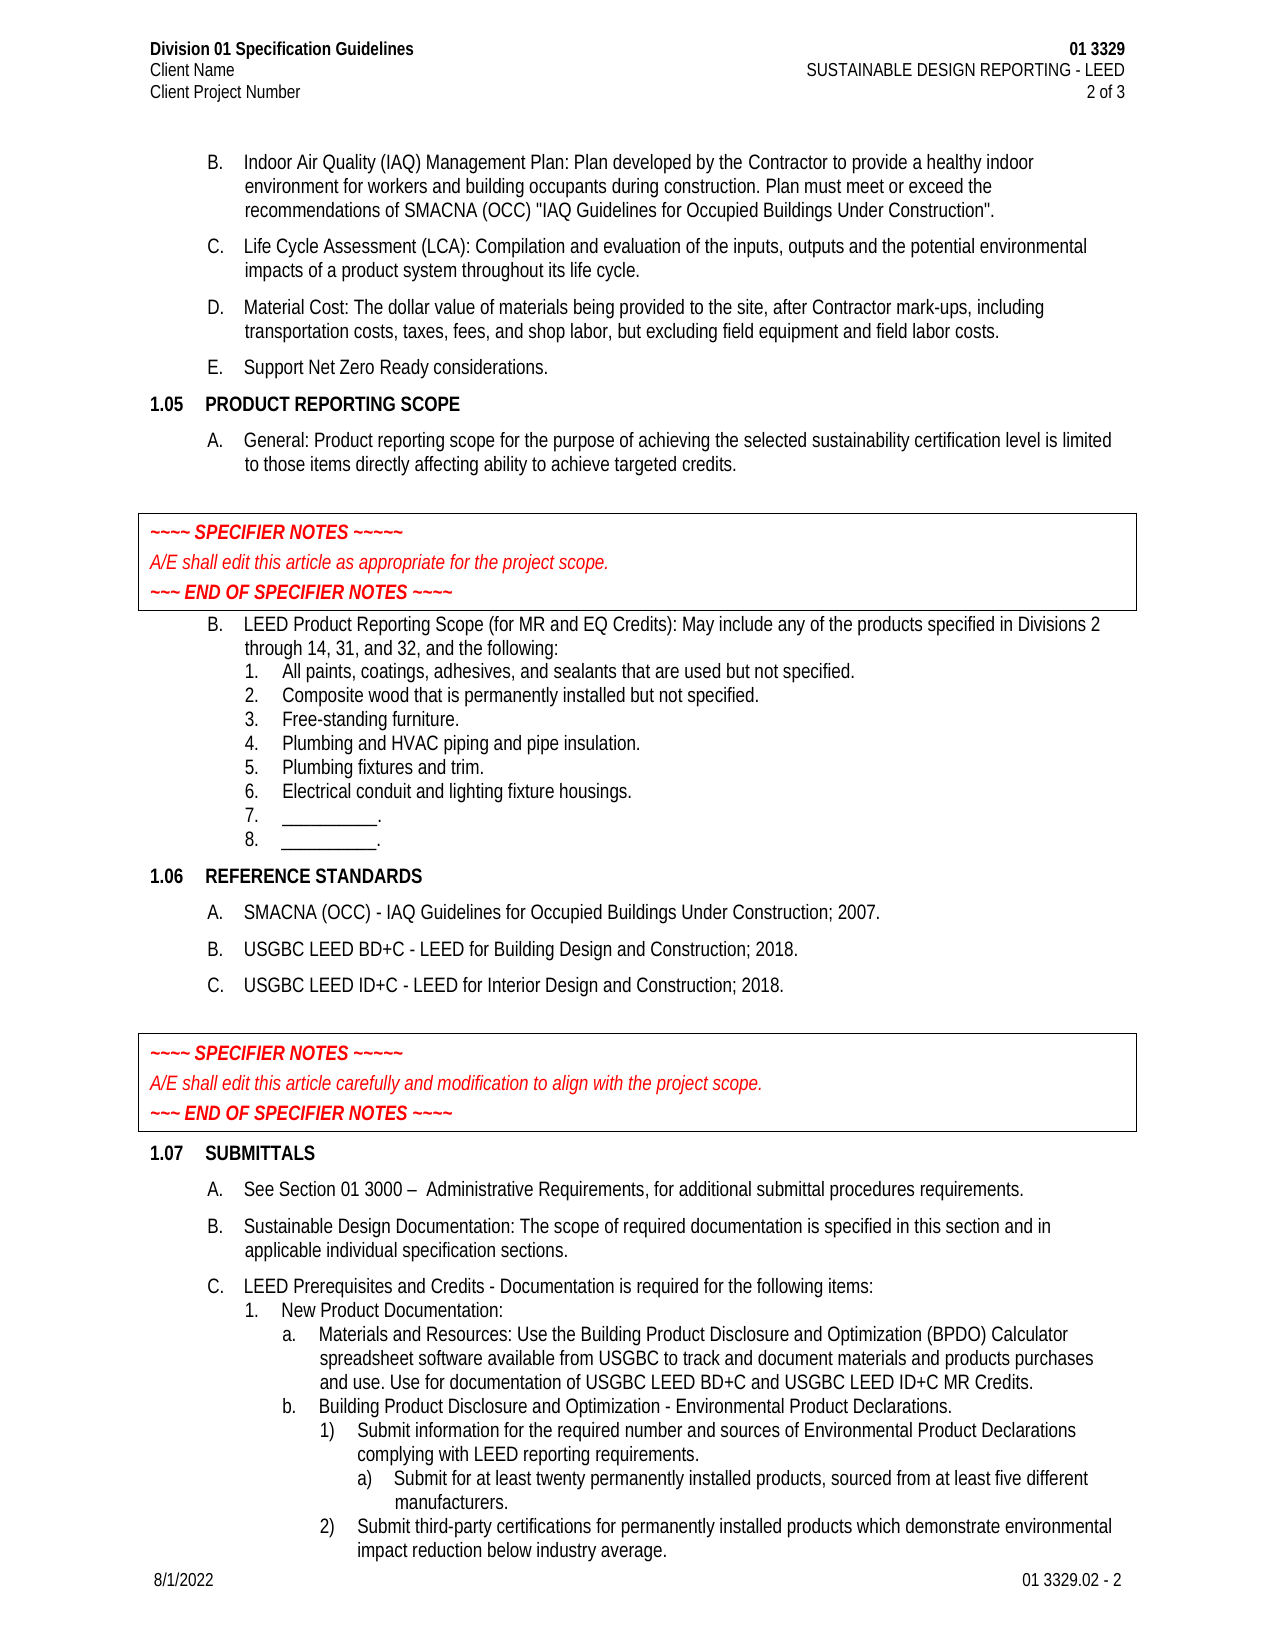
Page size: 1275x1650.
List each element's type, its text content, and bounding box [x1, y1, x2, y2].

text E. Support Net Zero Ready considerations. [207, 355, 1125, 379]
text C. Life Cycle Assessment (LCA): Compilation and evaluation of the inputs, outputs and the potential environmental impacts of a product system throughout its life cycle. [207, 234, 1125, 282]
text a. Materials and Resources: Use the Building Product Disclosure and Optimization (BPDO) Calculator spreadsheet software available from USGBC to track and document materials and products purchases and use. Use for documentation of USGBC LEED BD+C and USGBC LEED ID+C MR Credits. [282, 1322, 1125, 1394]
text 6. Electrical conduit and lighting fixture housings. [244, 779, 1125, 803]
list Submit for at least twenty permanently installed products, sourced from at least five different manufacturers. [357, 1466, 1125, 1513]
text 2. Composite wood that is permanently installed but not specified. [244, 683, 1125, 707]
text 2) Submit third-party certifications for permanently installed products which demonstrate environmental impact reduction below industry average. [319, 1513, 1125, 1561]
text b. Building Product Disclosure and Optimization - Environmental Product Declarations. [282, 1394, 1125, 1418]
table_header ~~~~ SPECIFIER NOTES ~~~~~ A/E shall edit this article carefully and modification to align with the project scope. ~~~ END OF SPECIFIER NOTES ~~~~ [139, 1034, 1136, 1131]
text C. USGBC LEED ID+C - LEED for Interior Design and Construction; 2018. [207, 973, 1125, 997]
text 1.07 SUBMITTALS [150, 1141, 1125, 1164]
text 1. New Product Documentation: [244, 1298, 1125, 1322]
text 1.05 PRODUCT REPORTING SCOPE [150, 392, 1125, 416]
text 4. Plumbing and HVAC piping and pipe insulation. [244, 731, 1125, 755]
text A. SMACNA (OCC) - IAQ Guidelines for Occupied Buildings Under Construction; 2007. [207, 900, 1125, 924]
text A. See Section 01 3000 – Administrative Requirements, for additional submittal procedures requirements. [207, 1177, 1125, 1201]
text B. Sustainable Design Documentation: The scope of required documentation is specified in this section and in applicable individual specification sections. [207, 1213, 1125, 1261]
text C. LEED Prerequisites and Credits - Documentation is required for the following items: [207, 1274, 1125, 1298]
table_header ~~~~ SPECIFIER NOTES ~~~~~ A/E shall edit this article as appropriate for the project scope. ~~~ END OF SPECIFIER NOTES ~~~~ [139, 514, 1136, 610]
text B. USGBC LEED BD+C - LEED for Building Design and Construction; 2018. [207, 936, 1125, 960]
text B. Indoor Air Quality (IAQ) Management Plan: Plan developed by the Contractor to provide a healthy indoor environment for workers and building occupants during construction. Plan must meet or exceed the recommendations of SMACNA (OCC) "IAQ Guidelines for Occupied Buildings Under Construction". [207, 150, 1125, 222]
text 1) Submit information for the required number and sources of Environmental Product Declarations complying with LEED reporting requirements. [319, 1418, 1125, 1466]
text 1. All paints, coatings, adhesives, and sealants that are used but not specified. [244, 659, 1125, 683]
text B. LEED Product Reporting Scope (for MR and EQ Credits): May include any of the products specified in Divisions 2 through 14, 31, and 32, and the following: [207, 611, 1125, 659]
text 8. __________. [244, 827, 1125, 851]
text 1.06 REFERENCE STANDARDS [150, 863, 1125, 887]
text A. General: Product reporting scope for the purpose of achieving the selected sustainability certification level is limited to those items directly affecting ability to achieve targeted credits. [207, 428, 1125, 476]
text 7. __________. [244, 803, 1125, 827]
text 5. Plumbing fixtures and trim. [244, 755, 1125, 779]
text D. Material Cost: The dollar value of materials being provided to the site, after Contractor mark-ups, including transportation costs, taxes, fees, and shop labor, but excluding field equipment and field labor costs. [207, 295, 1125, 343]
text 3. Free-standing furniture. [244, 707, 1125, 731]
